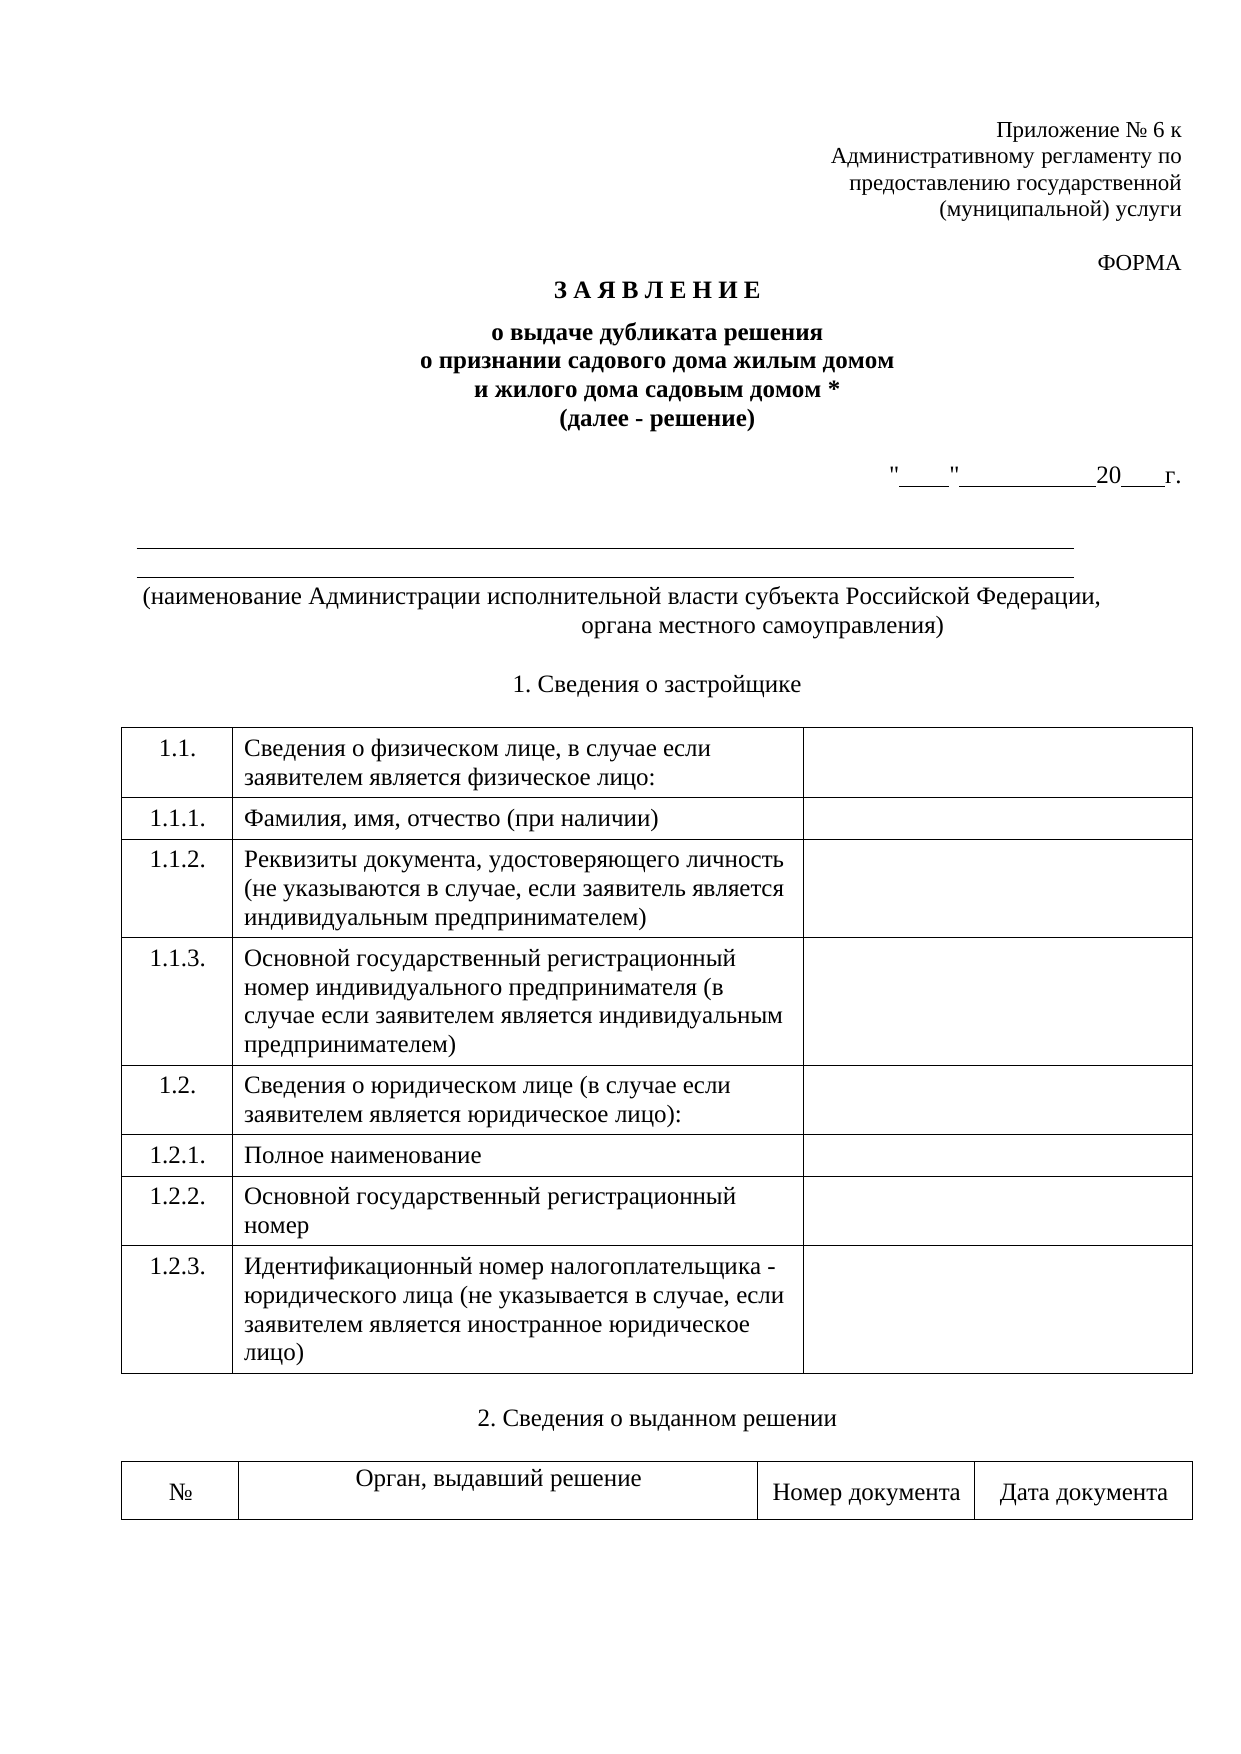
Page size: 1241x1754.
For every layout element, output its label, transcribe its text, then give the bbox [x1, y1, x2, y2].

table_cell Сведения о юридическом лице (в случае если заявителем является юридическое лицо): [233, 1066, 803, 1134]
text " " 20 г. [102, 461, 1181, 489]
table_cell 1.1.1. [122, 798, 232, 838]
table_cell [804, 1066, 1192, 1134]
text о признании садового дома жилым домом и жилого дома садовым домом * [419, 346, 894, 403]
table_header № [122, 1462, 238, 1519]
table_cell 1.2.3. [122, 1246, 232, 1373]
table_header Номер документа [758, 1462, 974, 1519]
text (наименование Администрации исполнительной власти субъекта Российской Федерации, органа местного самоуправления) [142, 548, 1173, 639]
table_cell Основной государственный регистрационный номер индивидуального предпринимателя (в случае если заявителем является индивидуальным предпринимателем) [233, 938, 803, 1064]
table_cell Полное наименование [233, 1135, 803, 1176]
table_cell [804, 938, 1192, 1064]
list Сведения о выданном решении [477, 1403, 1205, 1432]
text ФОРМА [102, 249, 1181, 276]
text Приложение № 6 к Административному регламенту по предоставлению государственной [721, 116, 1181, 195]
table_header Сведения о физическом лице, в случае если заявителем является физическое лицо: [233, 728, 803, 797]
table_cell 1.2.1. [122, 1135, 232, 1176]
text З А Я В Л Е Н И Е [109, 276, 1205, 304]
table_cell 1.1.2. [122, 840, 232, 937]
table_cell Идентификационный номер налогоплательщика - юридического лица (не указывается в случае, если заявителем является иностранное юридическое лицо) [233, 1246, 803, 1373]
table_header [804, 728, 1192, 797]
table_cell [804, 798, 1192, 838]
table_header Орган, выдавший решение [239, 1462, 757, 1519]
table_cell Основной государственный регистрационный номер [233, 1177, 803, 1245]
table_header 1.1. [122, 728, 232, 797]
text (муниципальной) услуги [102, 195, 1181, 222]
table_cell 1.2. [122, 1066, 232, 1134]
table_cell [804, 1177, 1192, 1245]
table_cell Реквизиты документа, удостоверяющего личность (не указываются в случае, если заявитель является индивидуальным предпринимателем) [233, 840, 803, 937]
table_cell 1.2.2. [122, 1177, 232, 1245]
table_cell Фамилия, имя, отчество (при наличии) [233, 798, 803, 838]
table_cell [804, 840, 1192, 937]
text о выдаче дубликата решения [109, 317, 1205, 346]
table_cell [804, 1246, 1192, 1373]
table_cell 1.1.3. [122, 938, 232, 1064]
list Сведения о застройщике [512, 669, 1205, 698]
text (далее - решение) [109, 403, 1205, 432]
table_header Дата документа [975, 1462, 1192, 1519]
table_cell [804, 1135, 1192, 1176]
